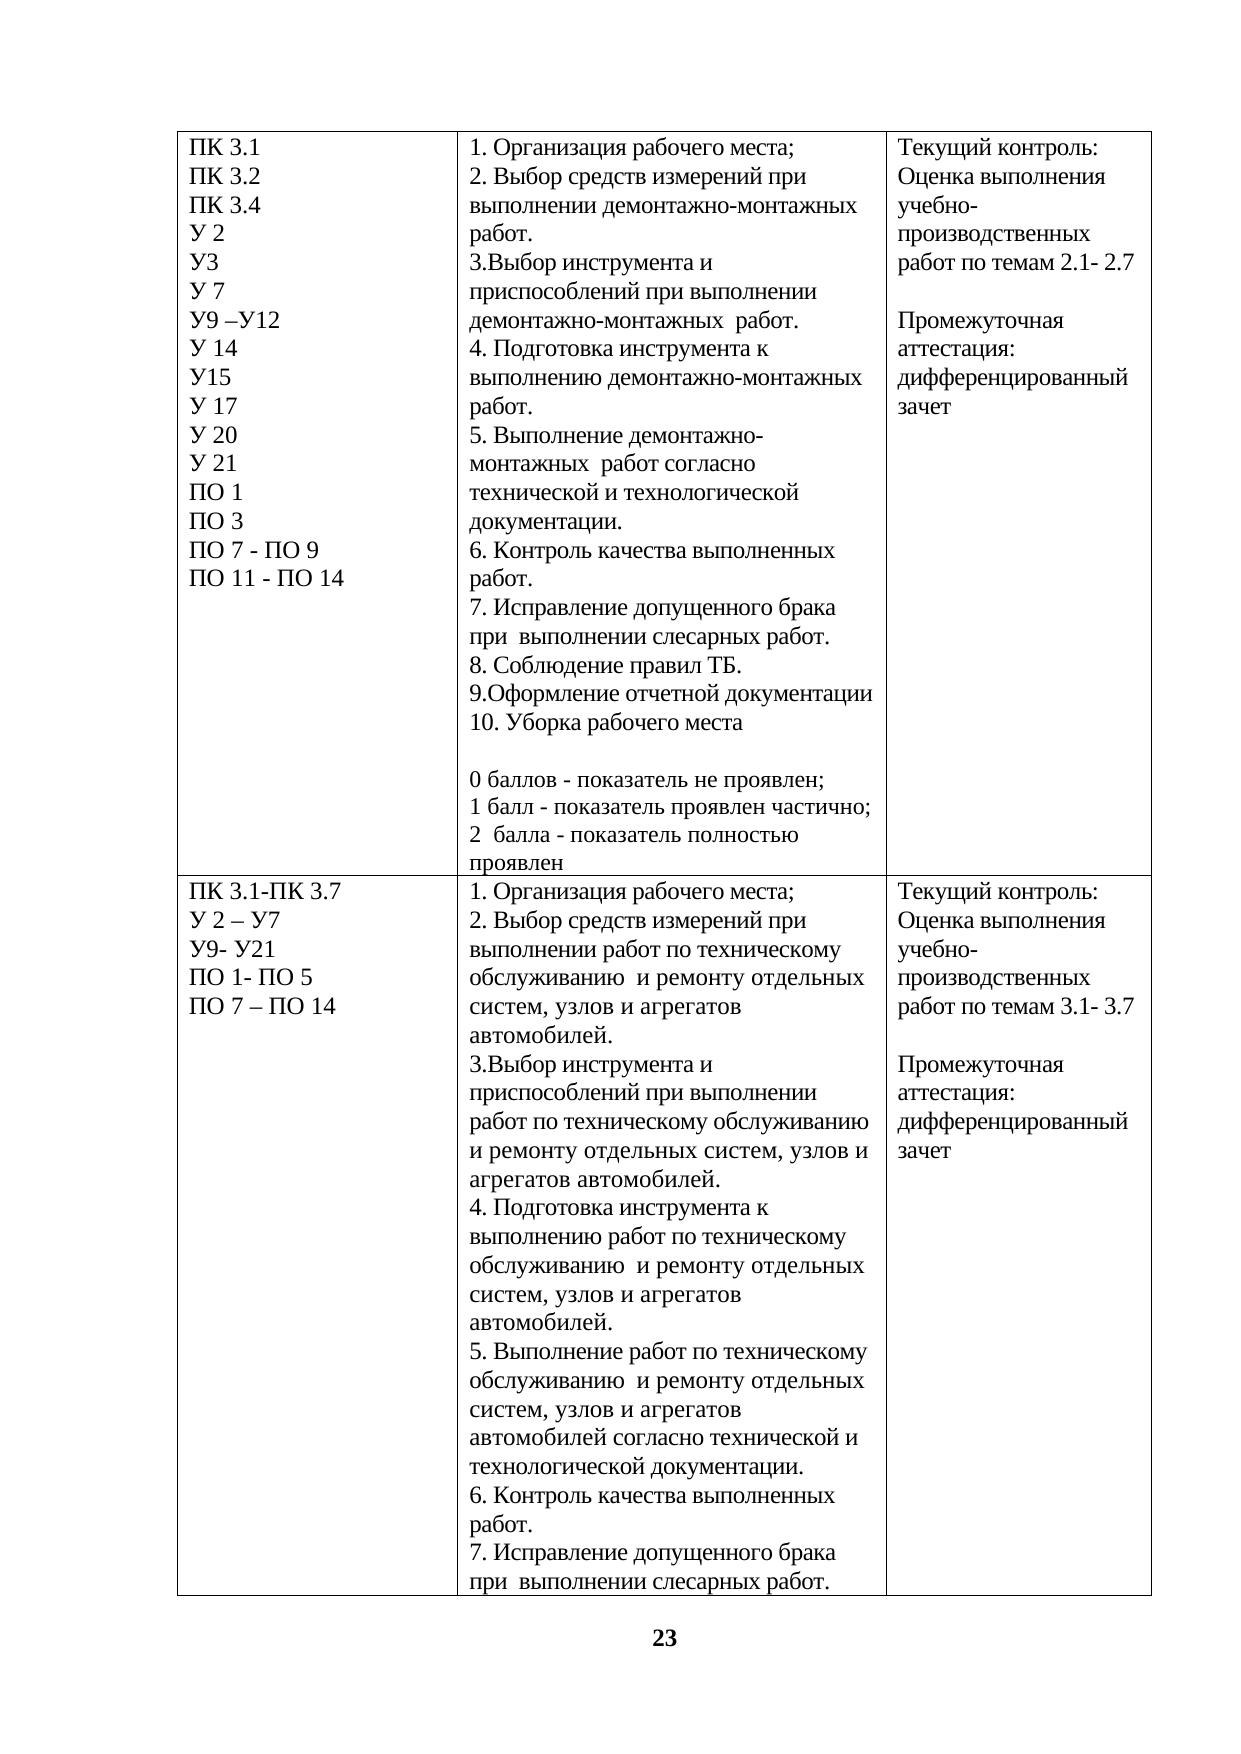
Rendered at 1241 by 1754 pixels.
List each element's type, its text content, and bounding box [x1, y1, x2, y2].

table_cell 1. Организация рабочего места; 2. Выбор средств измерений при выполнении демонтажно-монтажных работ. 3.Выбор инструмента и приспособлений при выполнении демонтажно-монтажных работ. 4. Подготовка инструмента к выполнению демонтажно-монтажных работ. 5. Выполнение демонтажно-монтажных работ согласно технической и технологической документации. 6. Контроль качества выполненных работ. 7. Исправление допущенного брака при выполнении слесарных работ. 8. Соблюдение правил ТБ. 9.Оформление отчетной документации 10. Уборка рабочего места 0 баллов - показатель не проявлен; 1 балл - показатель проявлен частично; 2 балла - показатель полностью проявлен [458, 132, 886, 875]
table_cell ПК 3.1 ПК 3.2 ПК 3.4 У 2 У3 У 7 У9 –У12 У 14 У15 У 17 У 20 У 21 ПО 1 ПО 3 ПО 7 - ПО 9 ПО 11 - ПО 14 [178, 132, 457, 875]
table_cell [458, 876, 886, 1595]
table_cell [178, 876, 457, 1595]
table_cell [887, 876, 1151, 1595]
table_cell Текущий контроль: Оценка выполнения учебно-производственных работ по темам 2.1- 2.7 Промежуточная аттестация: дифференцированный зачет [887, 132, 1151, 875]
